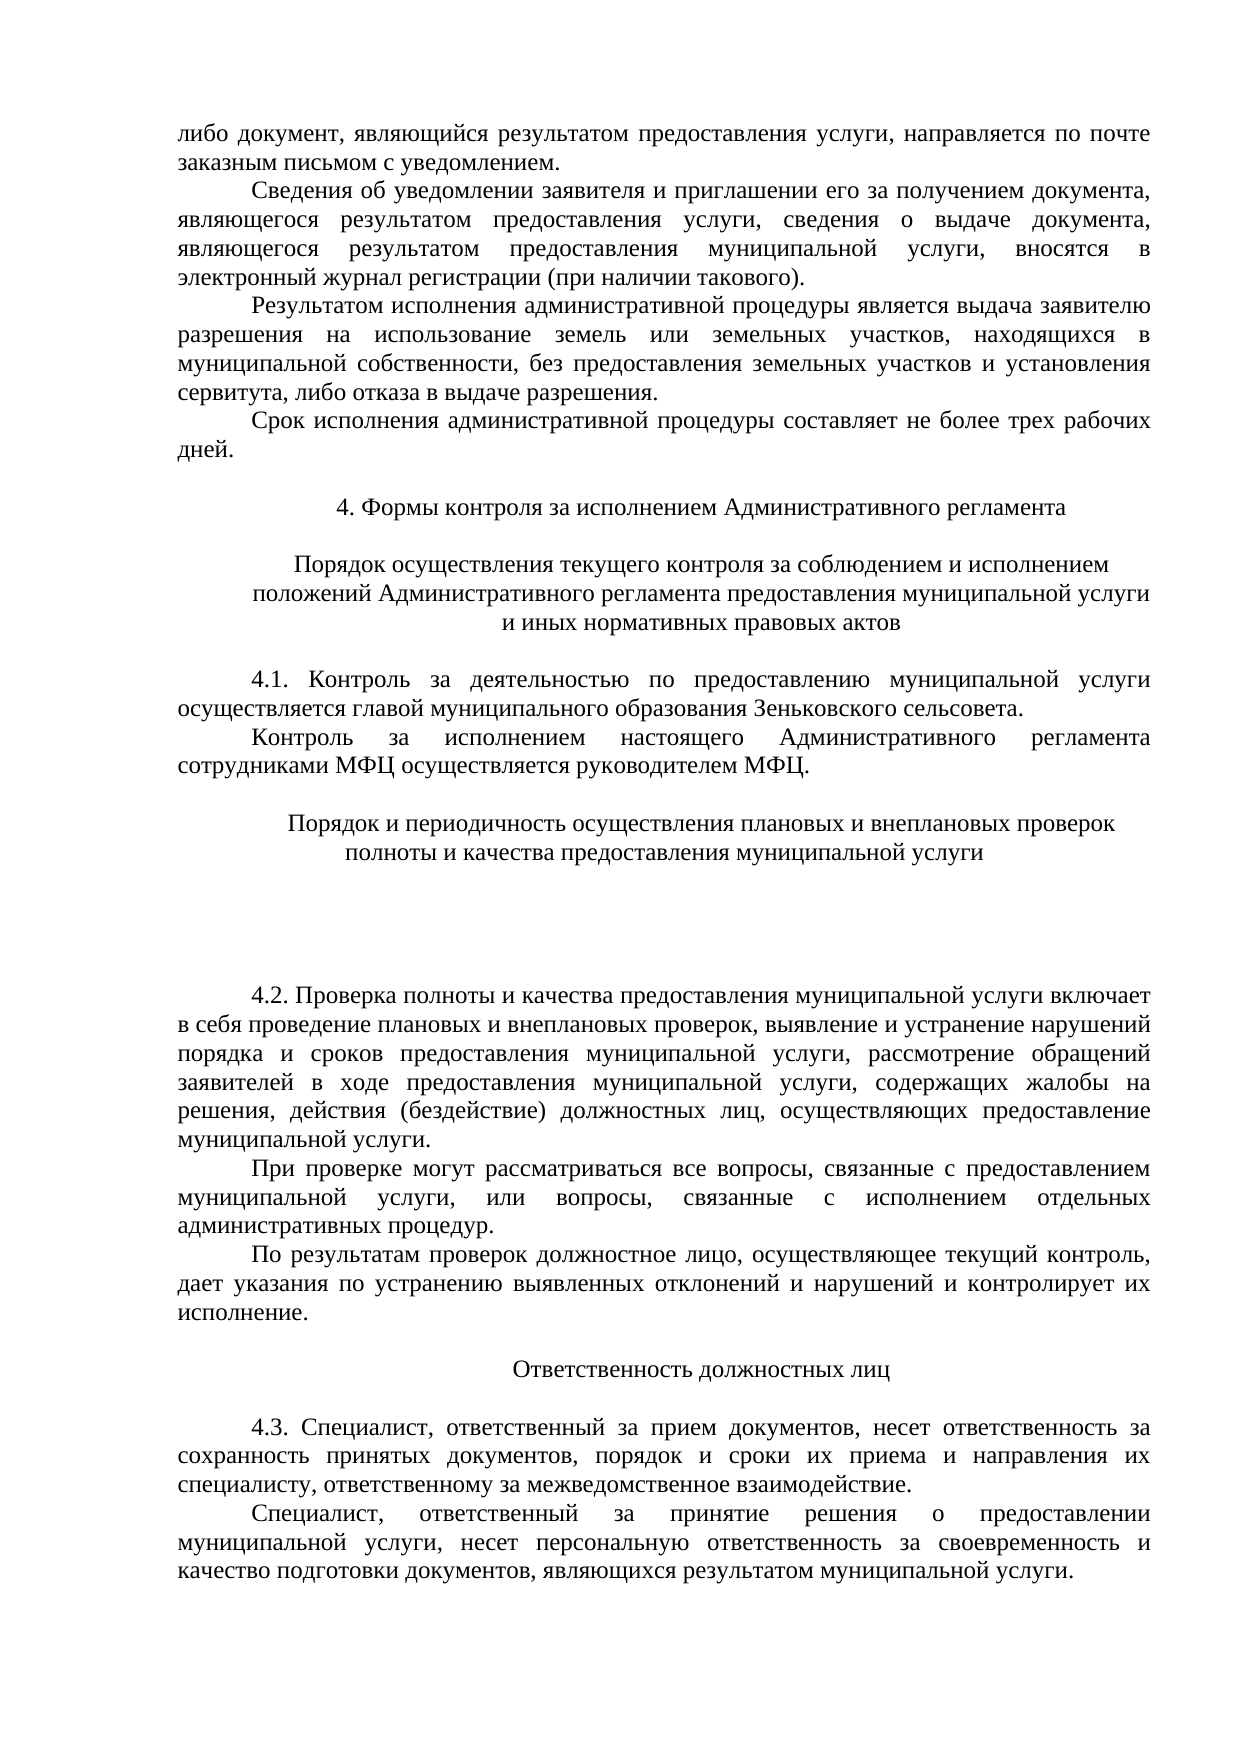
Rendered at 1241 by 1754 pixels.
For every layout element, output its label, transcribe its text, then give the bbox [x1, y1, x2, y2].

text При проверке могут рассматриваться все вопросы, связанные с предоставлением муниципальной услуги, или вопросы, связанные с исполнением отдельных административных процедур. [177, 1153, 1152, 1239]
text и иных нормативных правовых актов [177, 607, 1152, 636]
text положений Административного регламента предоставления муниципальной услуги [177, 578, 1152, 607]
text Срок исполнения административной процедуры составляет не более трех рабочих дней. [177, 406, 1152, 463]
text 4.3. Специалист, ответственный за прием документов, несет ответственность за сохранность принятых документов, порядок и сроки их приема и направления их специалисту, ответственному за межведомственное взаимодействие. [177, 1412, 1152, 1498]
text Сведения об уведомлении заявителя и приглашении его за получением документа, являющегося результатом предоставления услуги, сведения о выдаче документа, являющегося результатом предоставления муниципальной услуги, вносятся в электронный журнал регистрации (при наличии такового). [177, 176, 1152, 291]
text 4. Формы контроля за исполнением Административного регламента [177, 492, 1152, 521]
text Порядок осуществления текущего контроля за соблюдением и исполнением [177, 549, 1152, 578]
text 4.1. Контроль за деятельностью по предоставлению муниципальной услуги осуществляется главой муниципального образования Зеньковского сельсовета. [177, 664, 1152, 722]
text Порядок и периодичность осуществления плановых и внеплановых проверок полноты и качества предоставления муниципальной услуги [177, 808, 1152, 866]
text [177, 118, 1152, 176]
text 4.2. Проверка полноты и качества предоставления муниципальной услуги включает в себя проведение плановых и внеплановых проверок, выявление и устранение нарушений порядка и сроков предоставления муниципальной услуги, рассмотрение обращений заявителей в ходе предоставления муниципальной услуги, содержащих жалобы на решения, действия (бездействие) должностных лиц, осуществляющих предоставление муниципальной услуги. [177, 981, 1152, 1153]
text Специалист, ответственный за принятие решения о предоставлении муниципальной услуги, несет персональную ответственность за своевременность и качество подготовки документов, являющихся результатом муниципальной услуги. [177, 1498, 1152, 1584]
text Ответственность должностных лиц [177, 1354, 1152, 1383]
text Контроль за исполнением настоящего Административного регламента сотрудниками МФЦ осуществляется руководителем МФЦ. [177, 722, 1152, 779]
text Результатом исполнения административной процедуры является выдача заявителю разрешения на использование земель или земельных участков, находящихся в муниципальной собственности, без предоставления земельных участков и установления сервитута, либо отказа в выдаче разрешения. [177, 291, 1152, 406]
text По результатам проверок должностное лицо, осуществляющее текущий контроль, дает указания по устранению выявленных отклонений и нарушений и контролирует их исполнение. [177, 1239, 1152, 1326]
